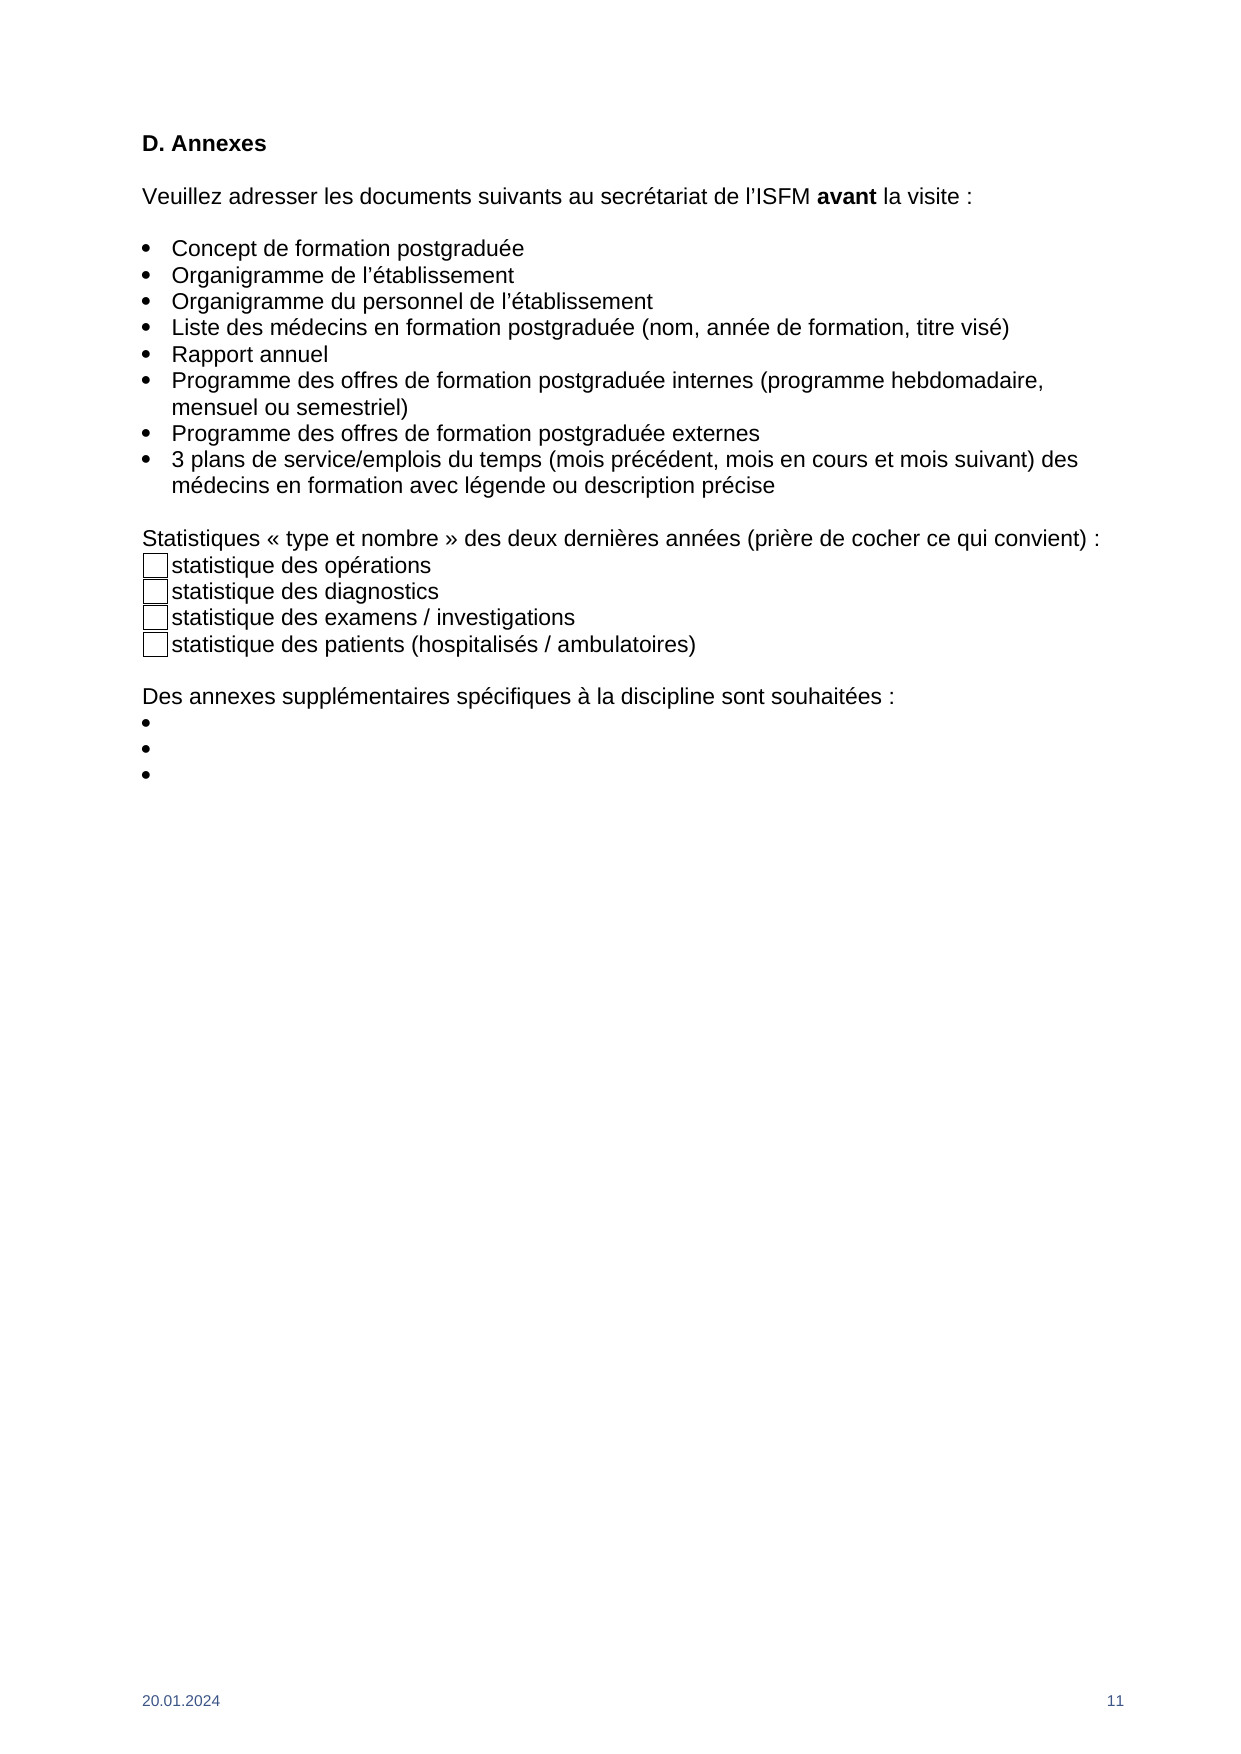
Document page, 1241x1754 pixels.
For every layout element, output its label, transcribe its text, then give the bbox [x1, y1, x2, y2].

text statistique des diagnostics [142, 578, 1124, 604]
text statistique des patients (hospitalisés / ambulatoires) [142, 631, 1124, 657]
list Rapport annuel [142, 341, 1124, 367]
list Liste des médecins en formation postgraduée (nom, année de formation, titre visé) [142, 314, 1124, 341]
text statistique des examens / investigations [142, 604, 1124, 631]
list Concept de formation postgraduée [142, 235, 1124, 262]
list 3 plans de service/emplois du temps (mois précédent, mois en cours et mois suivant) des médecins en formation avec légende ou description précise [142, 446, 1124, 499]
text Statistiques « type et nombre » des deux dernières années (prière de cocher ce qui convient) : [142, 525, 1124, 552]
list Programme des offres de formation postgraduée internes (programme hebdomadaire, mensuel ou semestriel) [142, 367, 1124, 420]
list Organigramme de l’établissement [142, 262, 1124, 288]
text Veuillez adresser les documents suivants au secrétariat de l’ISFM avant la visite : [142, 183, 1124, 209]
text statistique des opérations [142, 552, 1124, 578]
list Organigramme du personnel de l’établissement [142, 288, 1124, 314]
list Programme des offres de formation postgraduée externes [142, 420, 1124, 446]
text Des annexes supplémentaires spécifiques à la discipline sont souhaitées : [142, 683, 1124, 710]
text D. Annexes [142, 130, 1124, 156]
